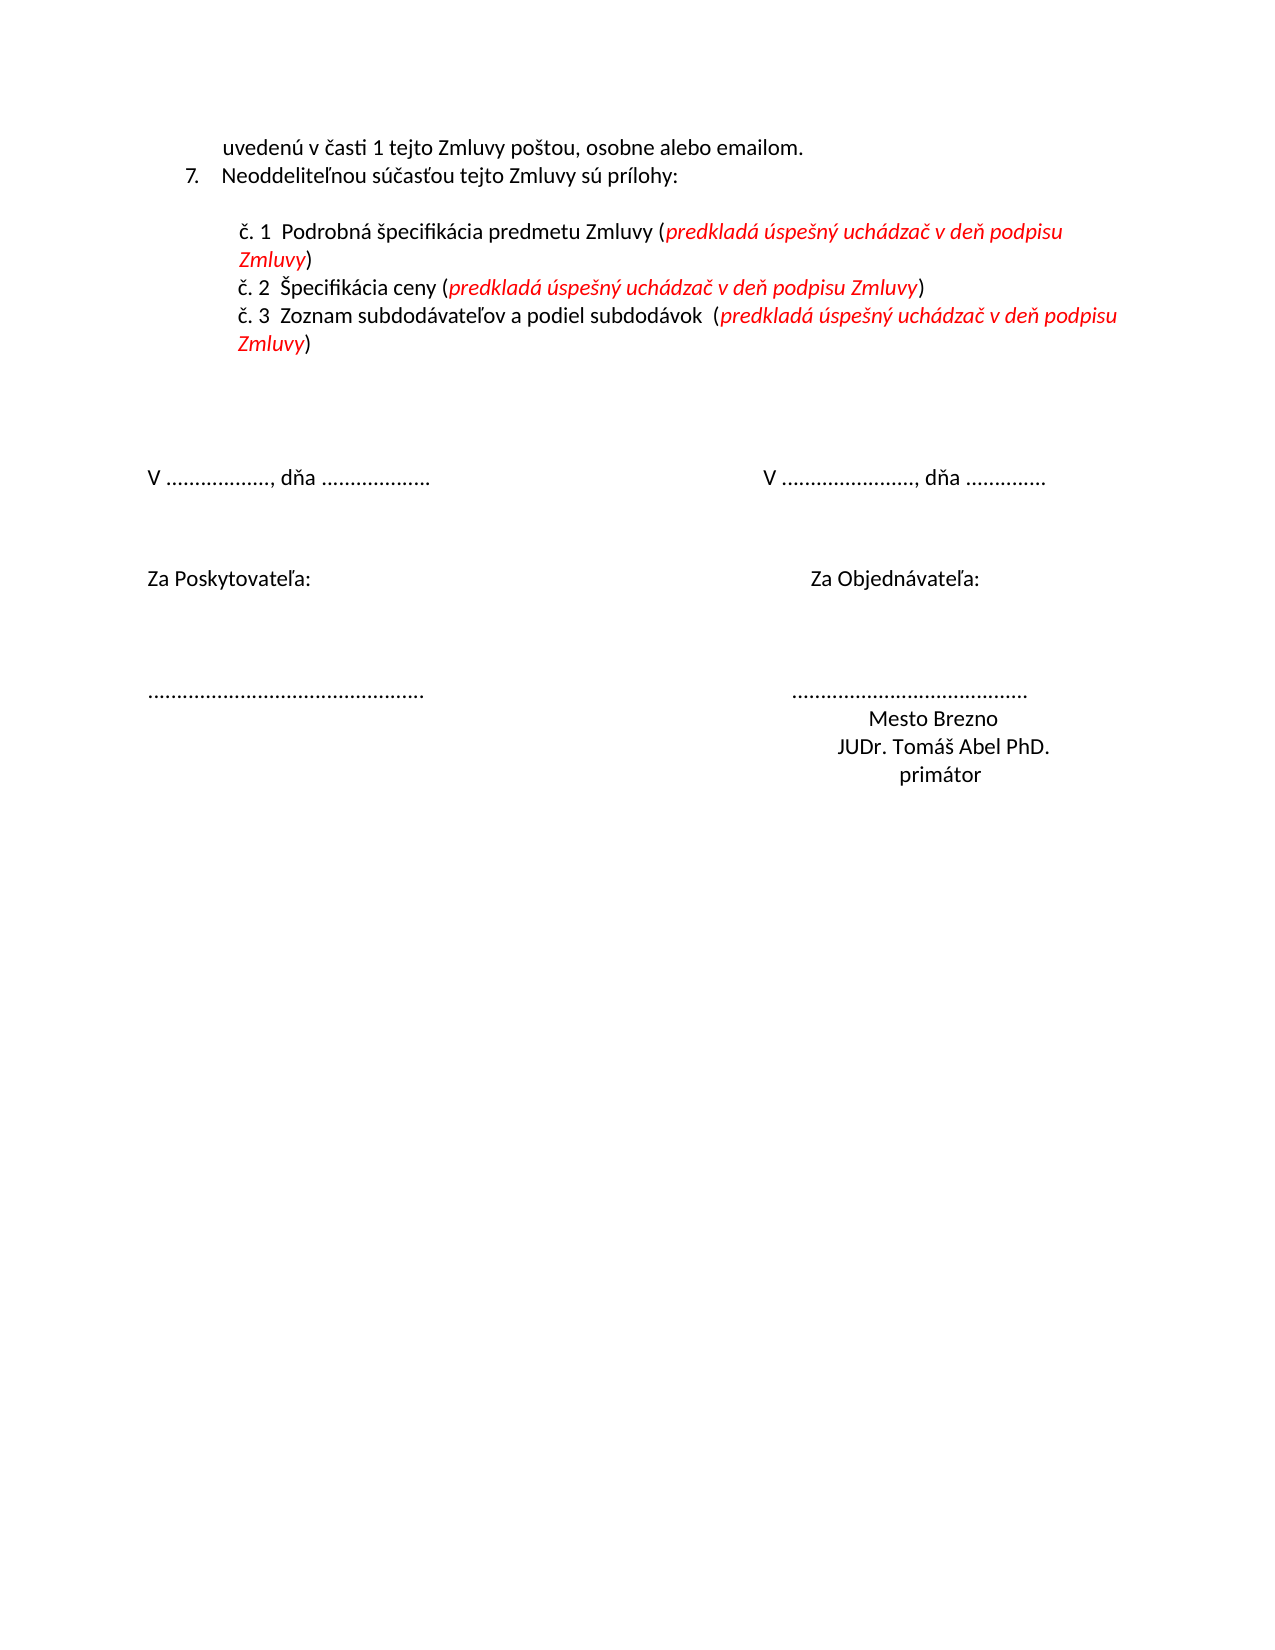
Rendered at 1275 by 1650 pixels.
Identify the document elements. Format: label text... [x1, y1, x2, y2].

text Mesto Brezno [135, 704, 1139, 732]
text č. 1 Podrobná špecifikácia predmetu Zmluvy (predkladá úspešný uchádzač v deň podpisu Zmluvy) [239, 217, 1139, 273]
text primátor [135, 760, 1139, 788]
text JUDr. Tomáš Abel PhD. [135, 732, 1139, 760]
list Neoddeliteľnou súčasťou tejto Zmluvy sú prílohy: [185, 161, 1128, 189]
text ................................................ ......................................... [147, 676, 1139, 704]
text č. 2 Špecifikácia ceny (predkladá úspešný uchádzač v deň podpisu Zmluvy) [238, 273, 1139, 301]
text V .................., dňa ................... V ......................., dňa .............. [147, 463, 1139, 491]
text Za Poskytovateľa: Za Objednávateľa: [147, 564, 1139, 592]
text č. 3 Zoznam subdodávateľov a podiel subdodávok (predkladá úspešný uchádzač v deň podpisu Zmluvy) [238, 301, 1139, 357]
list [185, 133, 1128, 161]
